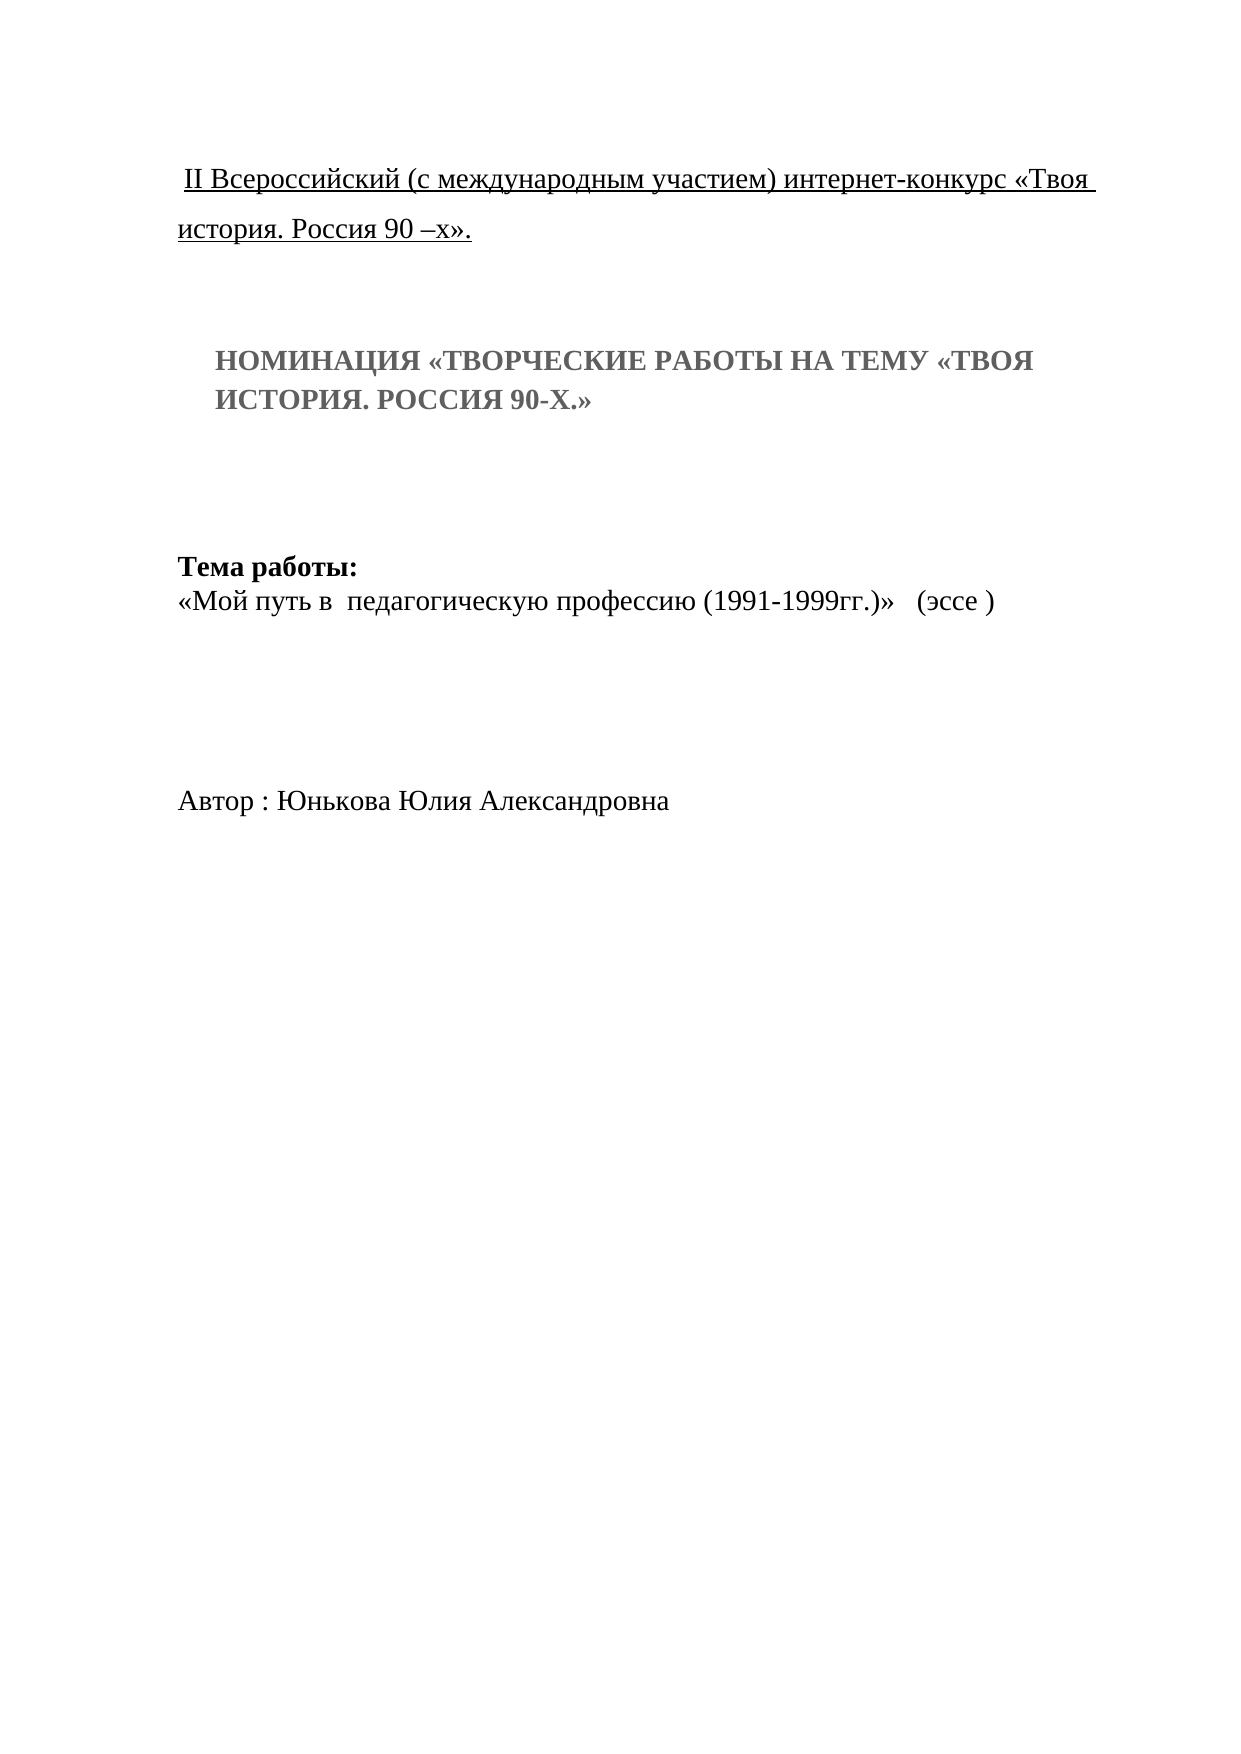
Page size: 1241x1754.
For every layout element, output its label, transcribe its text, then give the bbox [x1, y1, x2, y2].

text Автор : Юнькова Юлия Александровна [177, 782, 1127, 817]
text «Мой путь в педагогическую профессию (1991-1999гг.)» (эссе ) [177, 582, 1127, 617]
text II Всероссийский (с международным участием) интернет-конкурс «Твоя история. Россия 90 –х». [177, 161, 1152, 245]
subtitle Тема работы: [177, 543, 1152, 582]
text НОМИНАЦИЯ «ТВОРЧЕСКИЕ РАБОТЫ НА ТЕМУ «ТВОЯ ИСТОРИЯ. РОССИЯ 90-Х.» [215, 337, 1152, 415]
